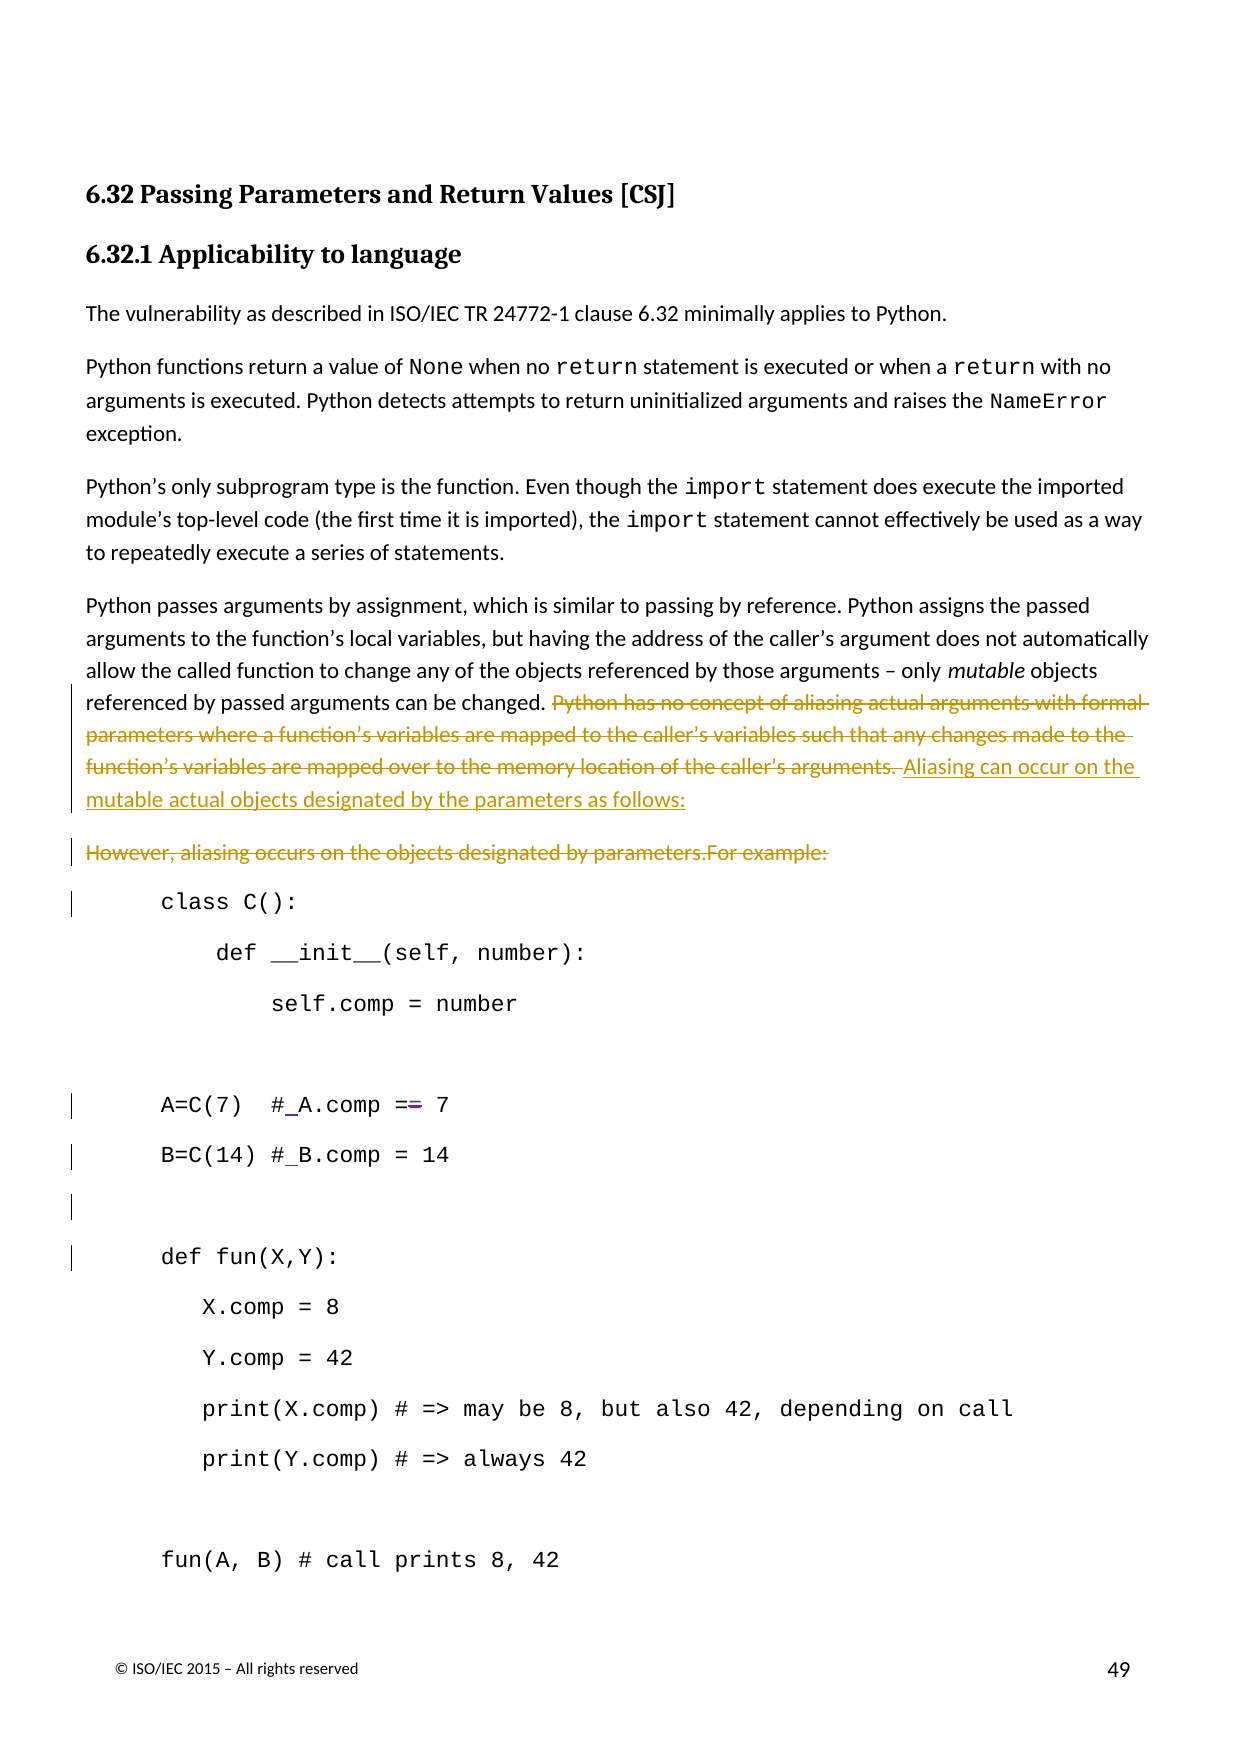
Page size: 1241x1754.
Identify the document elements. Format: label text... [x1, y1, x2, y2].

text class C(): [161, 891, 1164, 917]
text The vulnerability as described in ISO/IEC TR 24772-1 clause 6.32 minimally applies to Python. [86, 299, 1164, 327]
subtitle 6.32 Passing Parameters and Return Values [CSJ] [86, 179, 1164, 210]
text Y.comp = 42 [161, 1346, 1164, 1372]
text X.comp = 8 [161, 1296, 1164, 1322]
text A=C(7) #A.comp = 7 [161, 1093, 1164, 1119]
text Python passes arguments by assignment, which is similar to passing by reference. Python assigns the passed arguments to the function’s local variables, but having the address of the caller’s argument does not automatically allow the called function to change any of the objects referenced by those arguments – only mutable objects referenced by passed arguments can be changed. [86, 592, 1164, 813]
text print(Y.comp) # => always 42 [161, 1448, 1164, 1473]
text B=C(14) #B.comp = 14 [161, 1144, 1164, 1170]
text fun(A, B) # call prints 8, 42 [161, 1549, 1164, 1575]
subtitle 6.32.1 Applicability to language [86, 239, 1164, 271]
text def fun(X,Y): [161, 1245, 1164, 1271]
text self.comp = number [161, 992, 1164, 1018]
text Python’s only subprogram type is the function. Even though the import statement does execute the imported module’s top-level code (the first time it is imported), the import statement cannot effectively be used as a way to repeatedly execute a series of statements. [86, 472, 1164, 567]
text def __init__(self, number): [161, 941, 1164, 967]
text print(X.comp) # => may be 8, but also 42, depending on call [161, 1397, 1164, 1423]
text Python functions return a value of None when no return statement is executed or when a return with no arguments is executed. Python detects attempts to return uninitialized arguments and raises the NameError exception. [86, 352, 1164, 447]
